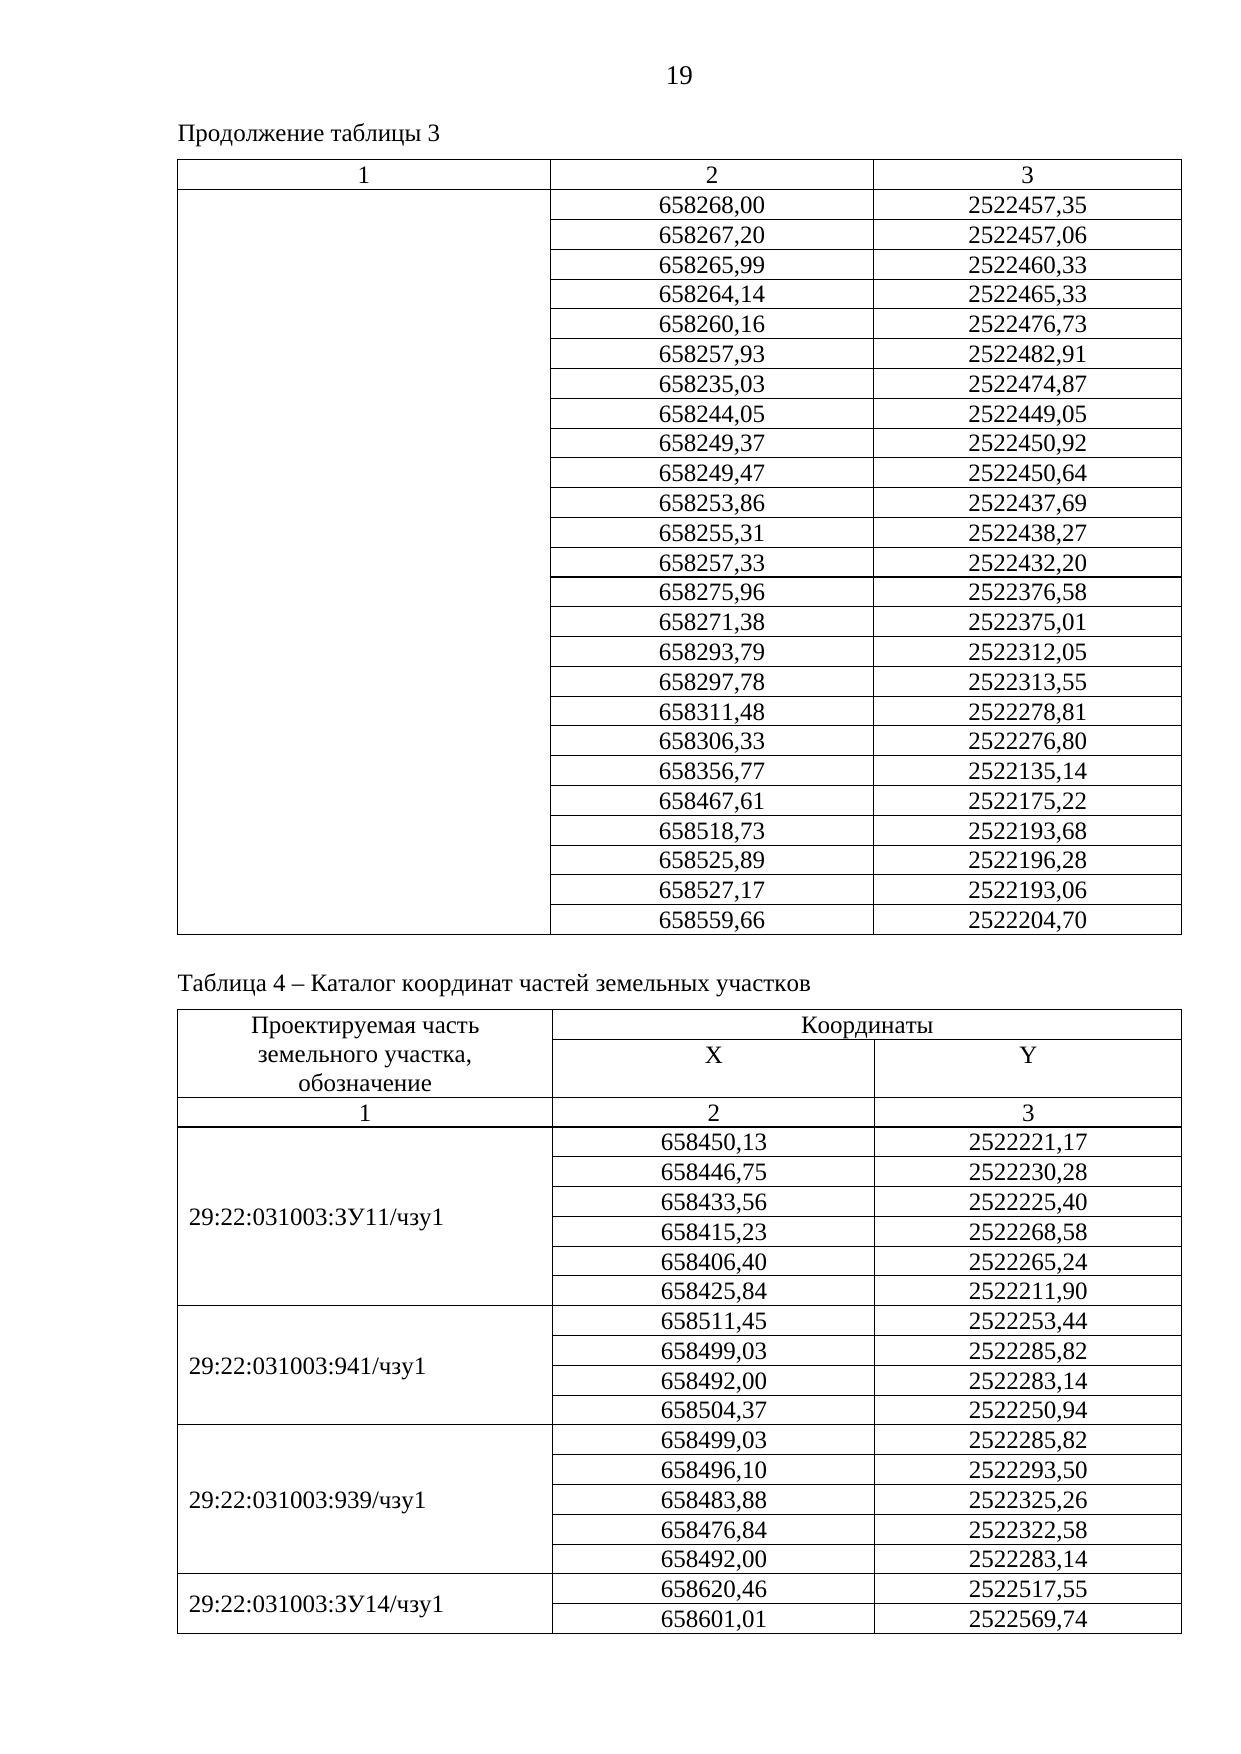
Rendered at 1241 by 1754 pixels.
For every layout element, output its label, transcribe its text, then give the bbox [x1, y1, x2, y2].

table_cell 658450,13 [553, 1128, 874, 1156]
table_cell [178, 190, 550, 934]
table_cell 658406,40 [553, 1247, 874, 1275]
table_header 3 [874, 160, 1181, 189]
table_cell 2522230,28 [875, 1157, 1181, 1186]
table_header 1 [178, 160, 550, 189]
table_cell 2522283,14 [875, 1366, 1181, 1394]
table_cell 658492,00 [553, 1545, 874, 1573]
table_cell 658264,14 [551, 280, 873, 308]
table_cell 2522204,70 [874, 905, 1181, 934]
table_cell 658268,00 [551, 190, 873, 219]
table_header 2 [551, 160, 873, 189]
table_cell 2522250,94 [875, 1396, 1181, 1424]
table_cell 658257,93 [551, 339, 873, 368]
table_cell 2522265,24 [875, 1247, 1181, 1275]
table_cell 2522450,92 [874, 429, 1181, 457]
table_cell 658260,16 [551, 309, 873, 338]
table_header Координаты [553, 1010, 1181, 1039]
table_cell 2522285,82 [875, 1336, 1181, 1365]
table_cell 2522285,82 [875, 1425, 1181, 1454]
table_cell 2522135,14 [874, 756, 1181, 785]
table_cell 2522253,44 [875, 1306, 1181, 1335]
table_cell X [553, 1040, 874, 1097]
table_cell 658601,01 [553, 1604, 874, 1633]
table_cell 658297,78 [551, 667, 873, 696]
table_cell 2522457,35 [874, 190, 1181, 219]
table_cell 658446,75 [553, 1157, 874, 1186]
table_cell 658275,96 [551, 578, 873, 606]
table_cell 658483,88 [553, 1485, 874, 1514]
table_cell 2522283,14 [875, 1545, 1181, 1573]
table_cell 658415,23 [553, 1217, 874, 1246]
table_cell 658255,31 [551, 518, 873, 547]
table_cell 658257,33 [551, 548, 873, 576]
table_cell 29:22:031003:ЗУ11/чзу1 [178, 1128, 552, 1305]
table_cell 2522465,33 [874, 280, 1181, 308]
text Таблица 4 – Каталог координат частей земельных участков [177, 968, 1181, 997]
table_cell 658267,20 [551, 220, 873, 249]
table_cell 2522268,58 [875, 1217, 1181, 1246]
table_cell 2522376,58 [874, 578, 1181, 606]
table_cell 2522457,06 [874, 220, 1181, 249]
table_cell 2522225,40 [875, 1187, 1181, 1216]
table_cell 29:22:031003:939/чзу1 [178, 1425, 552, 1573]
table_cell 2522313,55 [874, 667, 1181, 696]
text Продолжение таблицы 3 [177, 119, 1181, 147]
table_cell 2522293,50 [875, 1455, 1181, 1484]
table_cell 2522450,64 [874, 458, 1181, 487]
table_cell 2522196,28 [874, 846, 1181, 874]
table_cell 2 [553, 1098, 874, 1126]
table_cell 658511,45 [553, 1306, 874, 1335]
table_cell 2522322,58 [875, 1515, 1181, 1543]
table_cell 658271,38 [551, 607, 873, 636]
table_cell 658249,47 [551, 458, 873, 487]
table_cell 2522278,81 [874, 697, 1181, 725]
table_cell 658527,17 [551, 875, 873, 904]
table_cell 2522325,26 [875, 1485, 1181, 1514]
table_cell 29:22:031003:ЗУ14/чзу1 [178, 1574, 552, 1633]
table_cell 2522221,17 [875, 1128, 1181, 1156]
table_cell 658249,37 [551, 429, 873, 457]
table_cell 658433,56 [553, 1187, 874, 1216]
table_cell 2522175,22 [874, 786, 1181, 815]
table_cell 658311,48 [551, 697, 873, 725]
table_cell 2522476,73 [874, 309, 1181, 338]
table_cell 2522460,33 [874, 250, 1181, 278]
table_cell 658467,61 [551, 786, 873, 815]
table_cell 658518,73 [551, 816, 873, 844]
table_cell 658253,86 [551, 488, 873, 517]
table_cell 2522193,06 [874, 875, 1181, 904]
table_cell 658244,05 [551, 399, 873, 427]
table_cell 658492,00 [553, 1366, 874, 1394]
table_cell 658293,79 [551, 637, 873, 666]
table_cell 2522312,05 [874, 637, 1181, 666]
table_cell 658235,03 [551, 369, 873, 398]
table_cell 1 [178, 1098, 552, 1126]
table_cell 658499,03 [553, 1336, 874, 1365]
table_cell 2522449,05 [874, 399, 1181, 427]
table_cell 658476,84 [553, 1515, 874, 1543]
table_cell 658504,37 [553, 1396, 874, 1424]
table_cell 658525,89 [551, 846, 873, 874]
table_cell 2522438,27 [874, 518, 1181, 547]
table_cell 658306,33 [551, 726, 873, 755]
table_cell 658620,46 [553, 1574, 874, 1603]
table_cell 2522482,91 [874, 339, 1181, 368]
table_cell 2522276,80 [874, 726, 1181, 755]
table_cell 2522474,87 [874, 369, 1181, 398]
table_cell Y [875, 1040, 1181, 1097]
table_cell 3 [875, 1098, 1181, 1126]
table_cell 658265,99 [551, 250, 873, 278]
table_cell 29:22:031003:941/чзу1 [178, 1306, 552, 1424]
table_cell 2522432,20 [874, 548, 1181, 576]
table_cell 2522193,68 [874, 816, 1181, 844]
table_cell 2522569,74 [875, 1604, 1181, 1633]
table_cell 658559,66 [551, 905, 873, 934]
table_cell 2522375,01 [874, 607, 1181, 636]
table_cell 658496,10 [553, 1455, 874, 1484]
table_cell 2522211,90 [875, 1276, 1181, 1305]
table_cell 658499,03 [553, 1425, 874, 1454]
table_cell 2522517,55 [875, 1574, 1181, 1603]
table_cell 658356,77 [551, 756, 873, 785]
table_cell 658425,84 [553, 1276, 874, 1305]
table_header Проектируемая часть земельного участка, обозначение [178, 1010, 552, 1097]
table_cell 2522437,69 [874, 488, 1181, 517]
